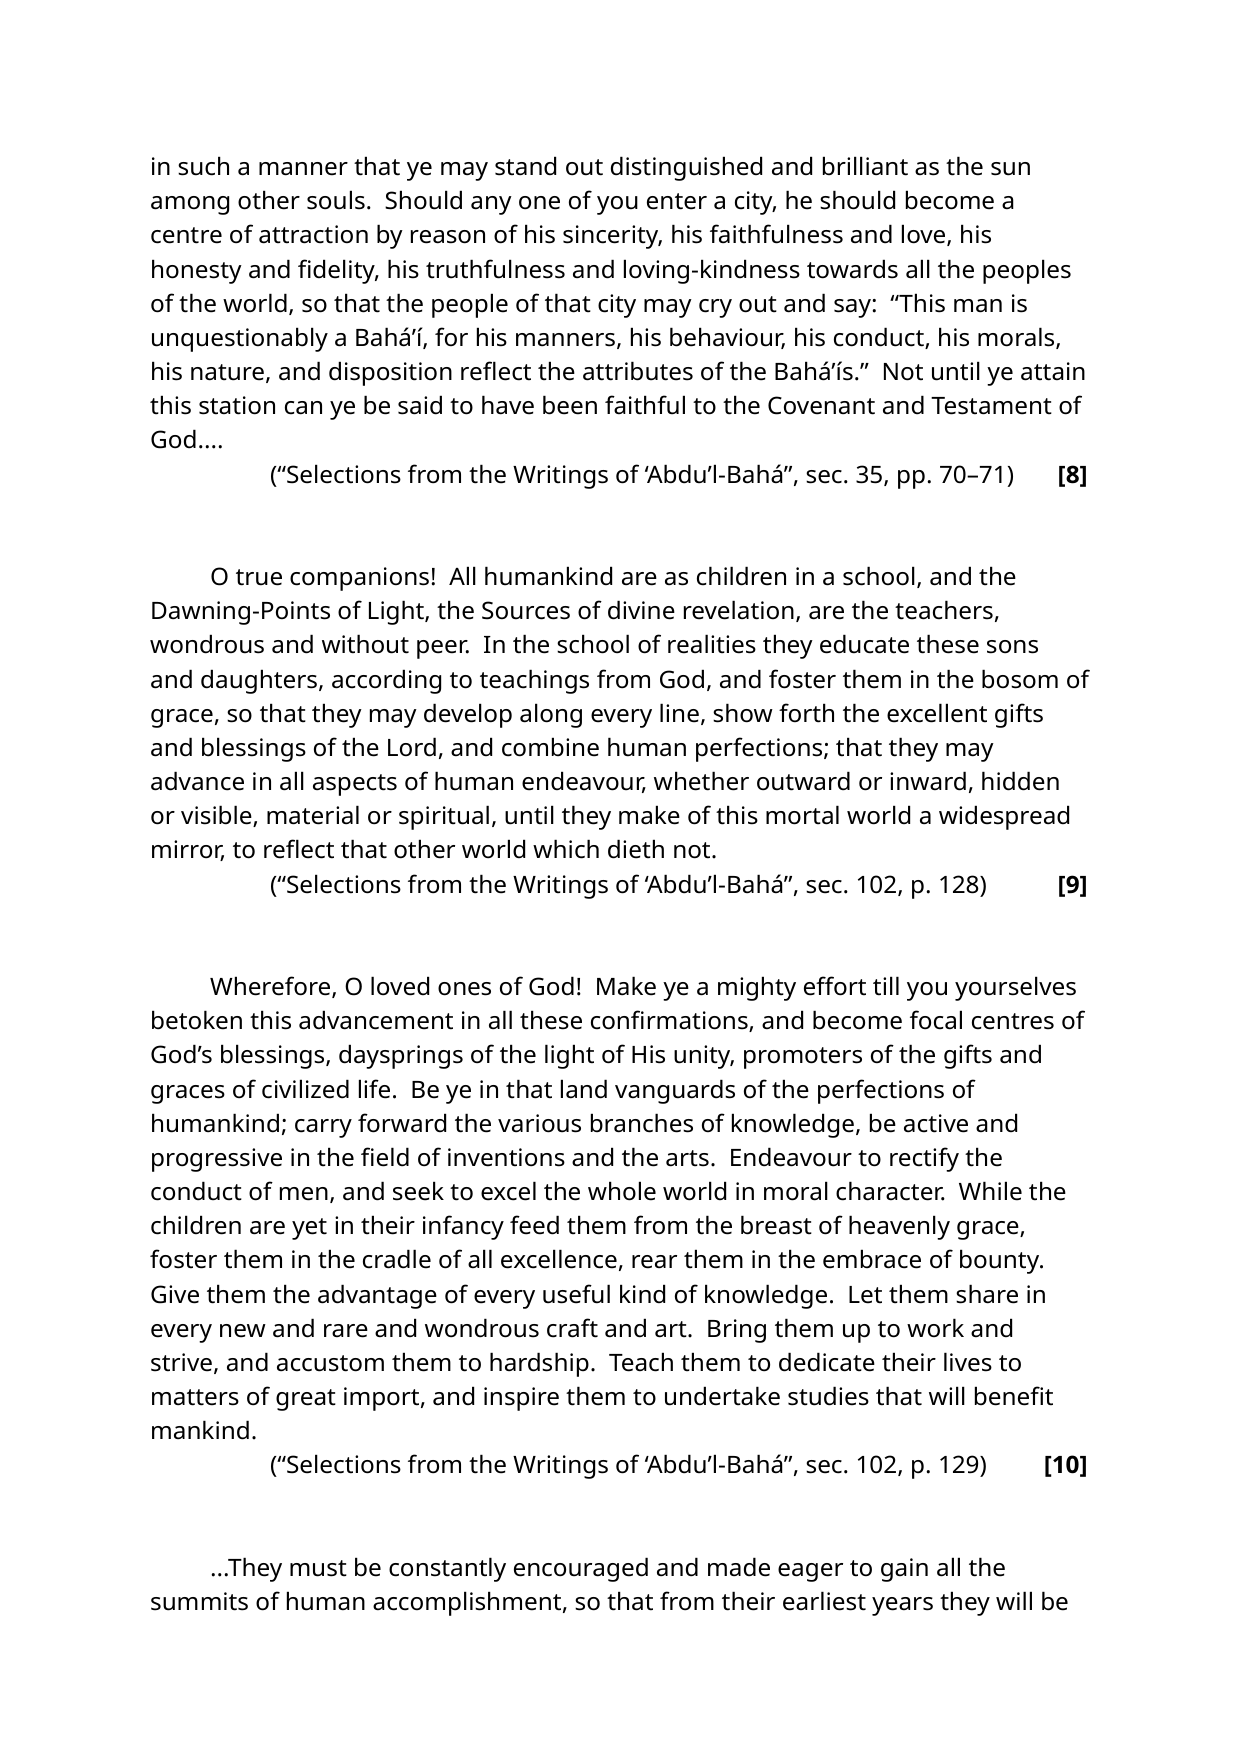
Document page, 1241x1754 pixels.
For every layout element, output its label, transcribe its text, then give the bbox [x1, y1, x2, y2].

text O true companions! All humankind are as children in a school, and the Dawning-Points of Light, the Sources of divine revelation, are the teachers, wondrous and without peer. In the school of realities they educate these sons and daughters, according to teachings from God, and foster them in the bosom of grace, so that they may develop along every line, show forth the excellent gifts and blessings of the Lord, and combine human perfections; that they may advance in all aspects of human endeavour, whether outward or inward, hidden or visible, material or spiritual, until they make of this mortal world a widespread mirror, to reflect that other world which dieth not. [150, 560, 1090, 866]
text (“Selections from the Writings of ‘Abdu’l-Bahá”, sec. 102, p. 128) [9] [270, 867, 1068, 900]
text Wherefore, O loved ones of God! Make ye a mighty effort till you yourselves betoken this advancement in all these confirmations, and become focal centres of God’s blessings, daysprings of the light of His unity, promoters of the gifts and graces of civilized life. Be ye in that land vanguards of the perfections of humankind; carry forward the various branches of knowledge, be active and progressive in the field of inventions and the arts. Endeavour to rectify the conduct of men, and seek to excel the whole world in moral character. While the children are yet in their infancy feed them from the breast of heavenly grace, foster them in the cradle of all excellence, rear them in the embrace of bounty. Give them the advantage of every useful kind of knowledge. Let them share in every new and rare and wondrous craft and art. Bring them up to work and strive, and accustom them to hardship. Teach them to dedicate their lives to matters of great import, and inspire them to undertake studies that will benefit mankind. [150, 970, 1090, 1447]
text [150, 150, 1090, 456]
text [150, 1551, 1090, 1618]
text (“Selections from the Writings of ‘Abdu’l-Bahá”, sec. 35, pp. 70–71) [8] [270, 457, 1068, 490]
text (“Selections from the Writings of ‘Abdu’l-Bahá”, sec. 102, p. 129) [10] [270, 1448, 1068, 1481]
